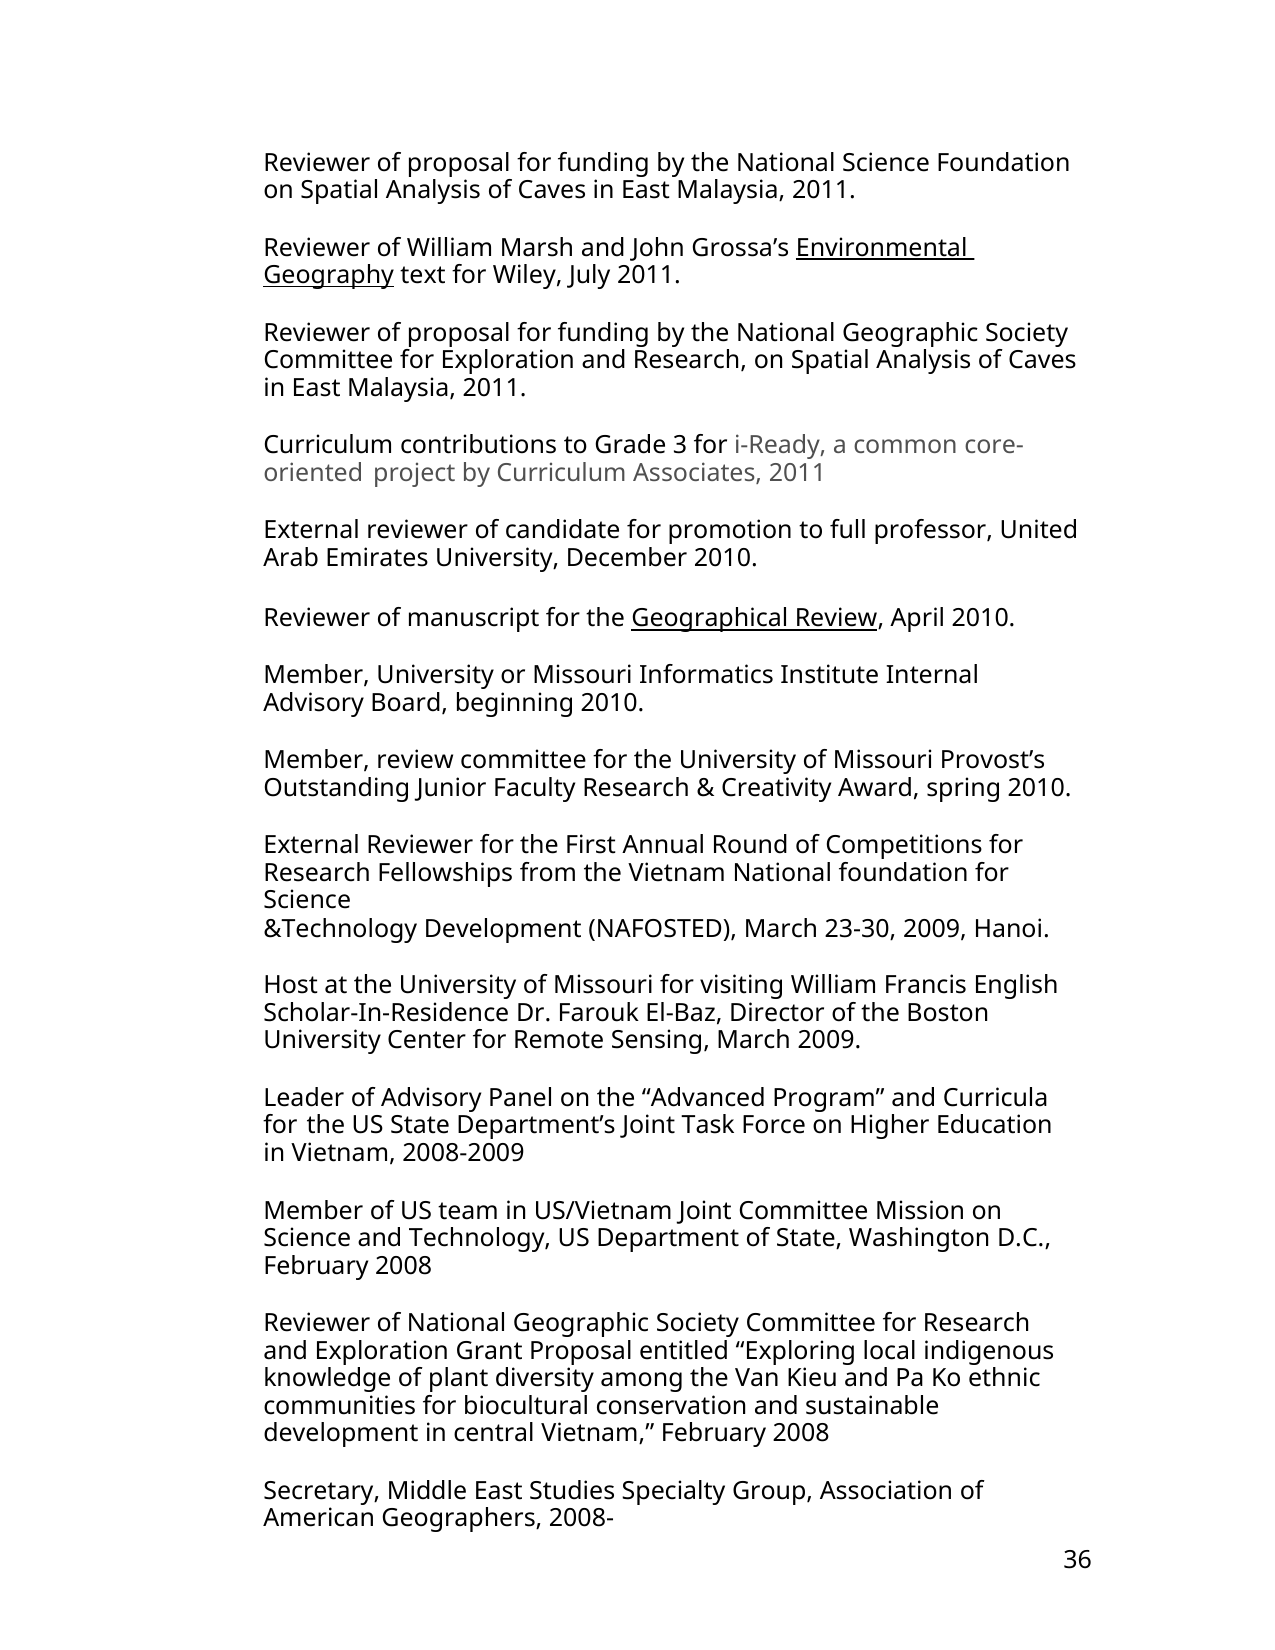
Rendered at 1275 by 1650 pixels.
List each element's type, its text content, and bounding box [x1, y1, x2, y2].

text Secretary, Middle East Studies Specialty Group, Association of American Geographers, 2008- [263, 1477, 1079, 1532]
text &Technology Development (NAFOSTED), March 23-30, 2009, Hanoi. [263, 914, 1100, 943]
text External Reviewer for the First Annual Round of Competitions for Research Fellowships from the Vietnam National foundation for Science [263, 832, 1076, 914]
text Reviewer of National Geographic Society Committee for Research and Exploration Grant Proposal entitled “Exploring local indigenous knowledge of plant diversity among the Van Kieu and Pa Ko ethnic communities for biocultural conservation and sustainable development in central Vietnam,” February 2008 [263, 1310, 1079, 1447]
text Curriculum contributions to Grade 3 for i-Ready, a common core-oriented project by Curriculum Associates, 2011 [263, 432, 1079, 487]
text Reviewer of manuscript for the Geographical Review, April 2010. [263, 600, 1100, 634]
text Member of US team in US/Vietnam Joint Committee Mission on Science and Technology, US Department of State, Washington D.C., February 2008 [263, 1197, 1087, 1279]
text Member, University or Missouri Informatics Institute Internal Advisory Board, beginning 2010. [263, 662, 1079, 717]
text Reviewer of William Marsh and John Grossa’s Environmental Geography text for Wiley, July 2011. [263, 234, 1079, 289]
text Member, review committee for the University of Missouri Provost’s Outstanding Junior Faculty Research & Creativity Award, spring 2010. [263, 747, 1079, 802]
text Reviewer of proposal for funding by the National Geographic Society Committee for Exploration and Research, on Spatial Analysis of Caves in East Malaysia, 2011. [263, 319, 1079, 402]
text External reviewer of candidate for promotion to full professor, United Arab Emirates University, December 2010. [263, 517, 1079, 572]
text Host at the University of Missouri for visiting William Francis English Scholar-In-Residence Dr. Farouk El-Baz, Director of the Boston University Center for Remote Sensing, March 2009. [263, 972, 1079, 1054]
text Leader of Advisory Panel on the “Advanced Program” and Curricula for the US State Department’s Joint Task Force on Higher Education in Vietnam, 2008-2009 [263, 1084, 1079, 1167]
text Reviewer of proposal for funding by the National Science Foundation on Spatial Analysis of Caves in East Malaysia, 2011. [263, 149, 1079, 204]
